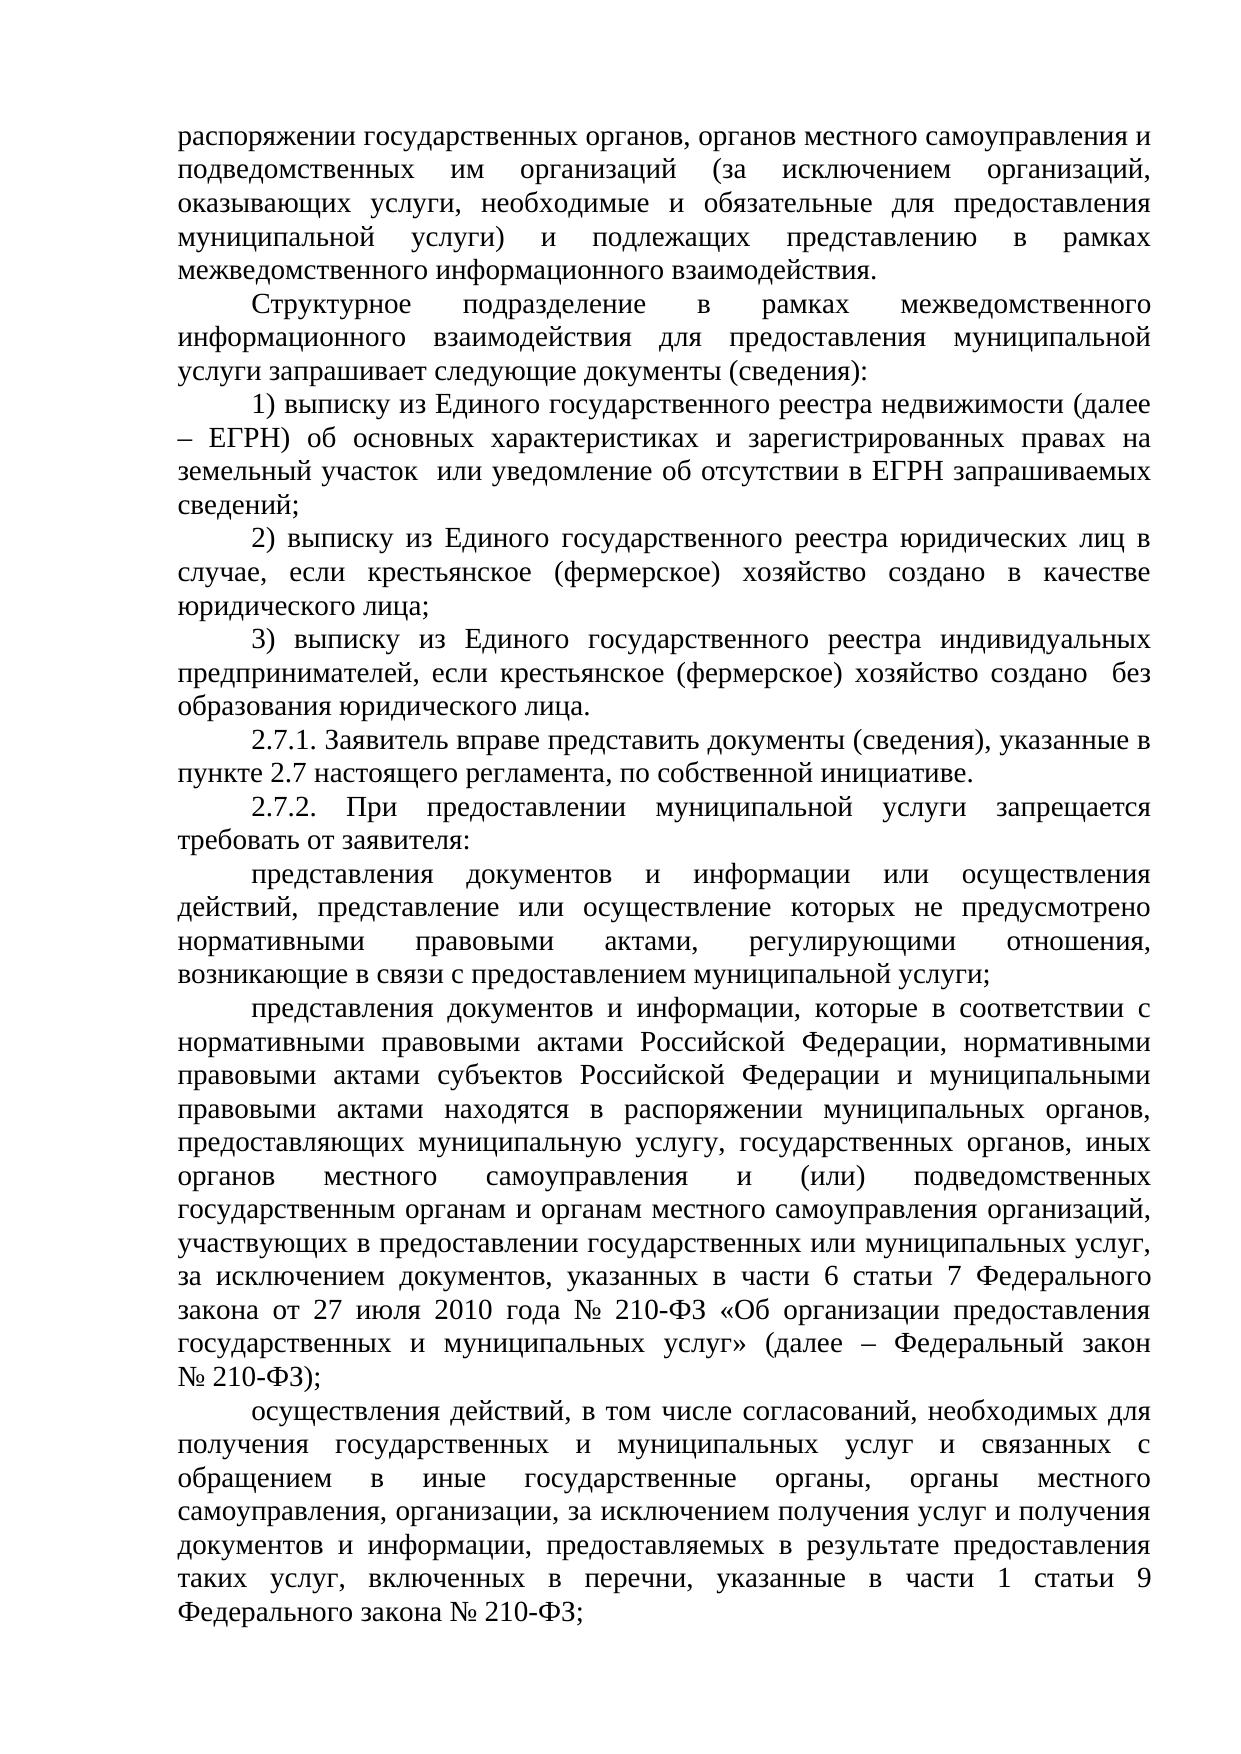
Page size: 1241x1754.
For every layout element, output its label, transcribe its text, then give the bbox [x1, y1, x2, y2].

text представления документов и информации или осуществления действий, представление или осуществление которых не предусмотрено нормативными правовыми актами, регулирующими отношения, возникающие в связи с предоставлением муниципальной услуги; [177, 856, 1152, 990]
text Структурное подразделение в рамках межведомственного информационного взаимодействия для предоставления муниципальной услуги запрашивает следующие документы (сведения): [177, 286, 1152, 386]
text 2.7.1. Заявитель вправе представить документы (сведения), указанные в пункте 2.7 настоящего регламента, по собственной инициативе. [177, 722, 1152, 789]
text осуществления действий, в том числе согласований, необходимых для получения государственных и муниципальных услуг и связанных с обращением в иные государственные органы, органы местного самоуправления, организации, за исключением получения услуг и получения документов и информации, предоставляемых в результате предоставления таких услуг, включенных в перечни, указанные в части 1 статьи 9 Федерального закона № 210-ФЗ; [177, 1393, 1152, 1627]
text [177, 118, 1152, 286]
text представления документов и информации, которые в соответствии с нормативными правовыми актами Российской Федерации, нормативными правовыми актами субъектов Российской Федерации и муниципальными правовыми актами находятся в распоряжении муниципальных органов, предоставляющих муниципальную услугу, государственных органов, иных органов местного самоуправления и (или) подведомственных государственным органам и органам местного самоуправления организаций, участвующих в предоставлении государственных или муниципальных услуг, за исключением документов, указанных в части 6 статьи 7 Федерального закона от 27 июля 2010 года № 210-ФЗ «Об организации предоставления государственных и муниципальных услуг» (далее – Федеральный закон № 210-ФЗ); [177, 990, 1152, 1393]
text 3) выписку из Единого государственного реестра индивидуальных предпринимателей, если крестьянское (фермерское) хозяйство создано без образования юридического лица. [177, 621, 1152, 722]
text 2.7.2. При предоставлении муниципальной услуги запрещается требовать от заявителя: [177, 789, 1152, 856]
text 2) выписку из Единого государственного реестра юридических лиц в случае, если крестьянское (фермерское) хозяйство создано в качестве юридического лица; [177, 521, 1152, 621]
text 1) выписку из Единого государственного реестра недвижимости (далее – ЕГРН) об основных характеристиках и зарегистрированных правах на земельный участок или уведомление об отсутствии в ЕГРН запрашиваемых сведений; [177, 386, 1152, 521]
